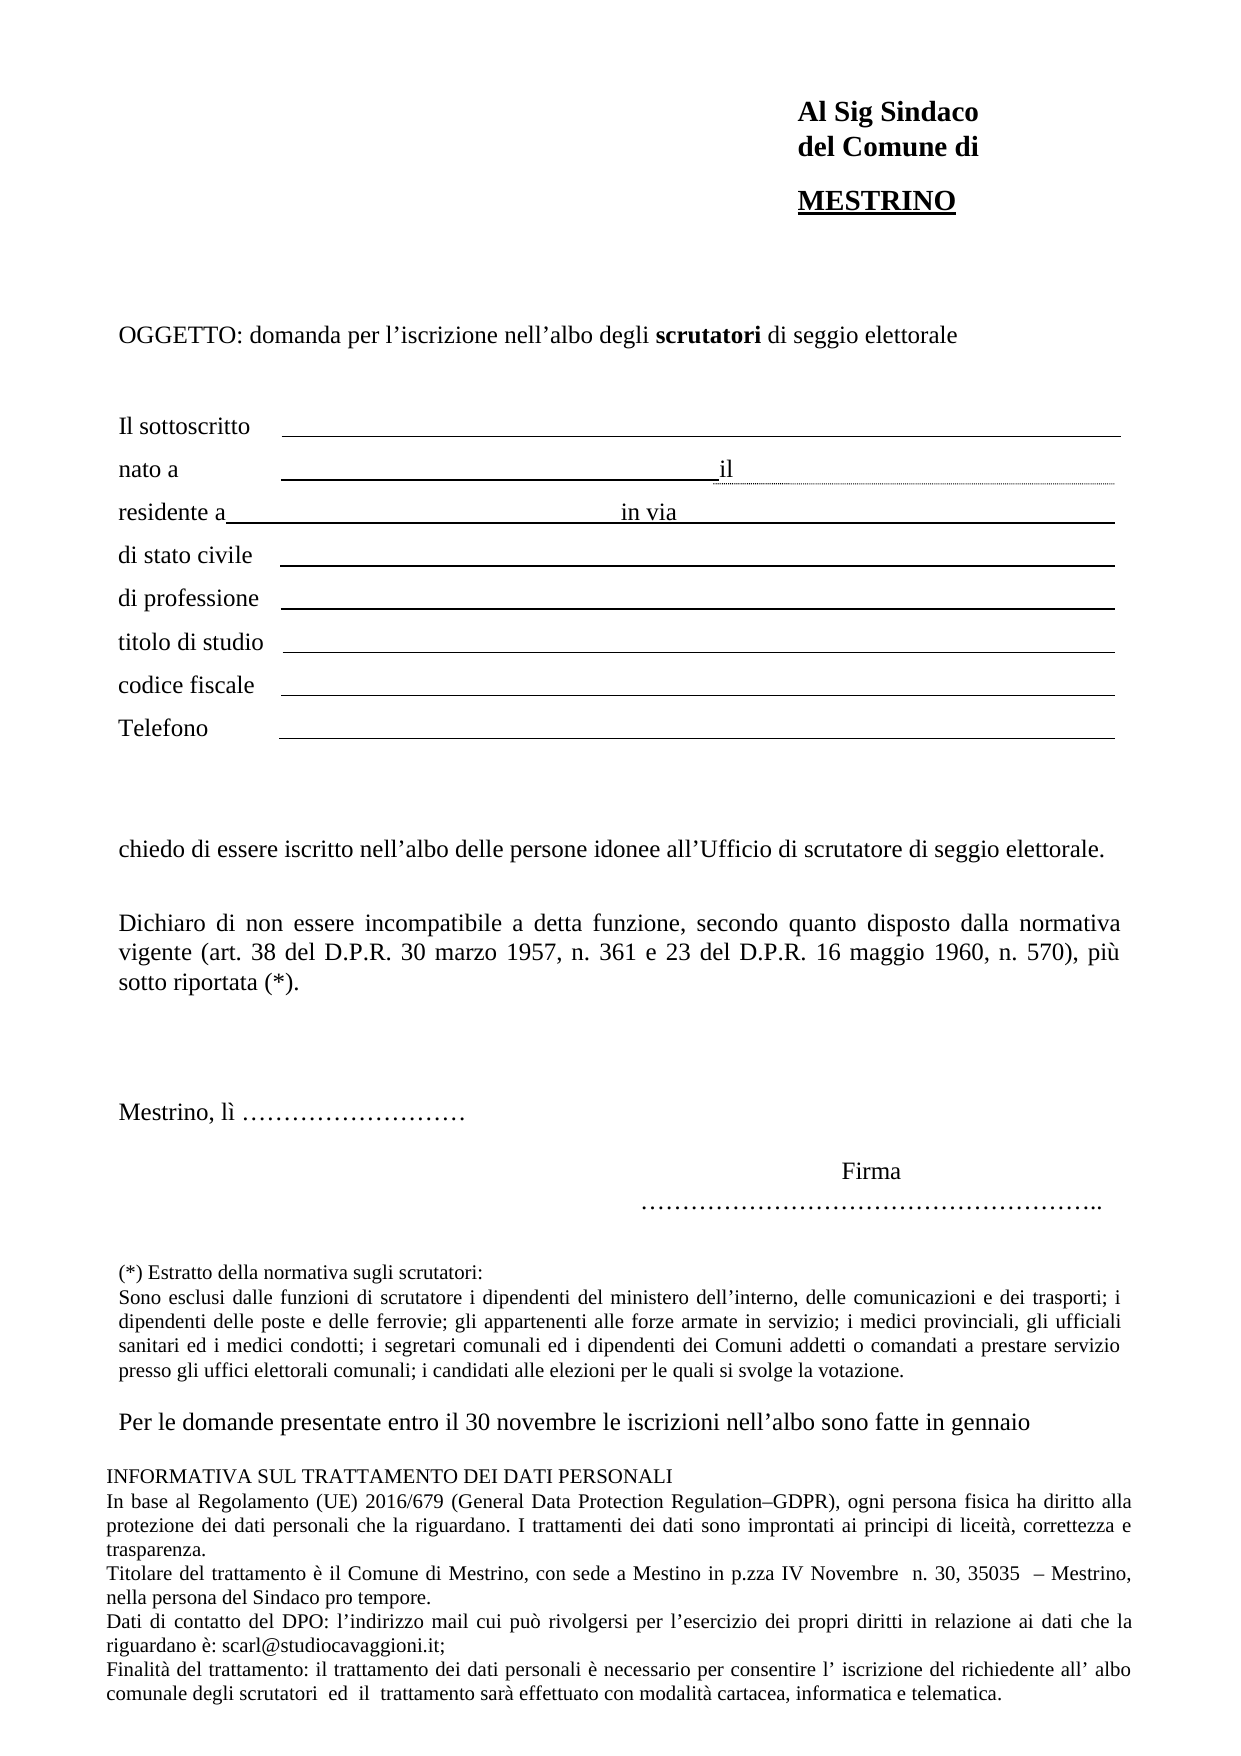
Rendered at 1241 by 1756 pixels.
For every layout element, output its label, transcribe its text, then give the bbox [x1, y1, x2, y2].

text OGGETTO: domanda per l’iscrizione nell’albo degli scrutatori di seggio elettorale [118, 321, 1134, 349]
text Titolare del trattamento è il Comune di Mestrino, con sede a Mestino in p.zza IV Novembre n. 30, 35035 – Mestrino, nella persona del Sindaco pro tempore. [106, 1561, 1134, 1609]
text Per le domande presentate entro il 30 novembre le iscrizioni nell’albo sono fatte in gennaio [118, 1407, 1134, 1436]
text Dichiaro di non essere incompatibile a detta funzione, secondo quanto disposto dalla normativa vigente (art. 38 del D.P.R. 30 marzo 1957, n. 361 e 23 del D.P.R. 16 maggio 1960, n. 570), più sotto riportata (*). [118, 908, 1122, 996]
text residente a in via di stato civile di professione titolo di studio codice fiscale Telefono [118, 497, 1121, 742]
text Dati di contatto del DPO: l’indirizzo mail cui può rivolgersi per l’esercizio dei propri diritti in relazione ai dati che la riguardano è: scarl@studiocavaggioni.it; [106, 1609, 1134, 1657]
text Sono esclusi dalle funzioni di scrutatore i dipendenti del ministero dell’interno, delle comunicazioni e dei trasporti; i dipendenti delle poste e delle ferrovie; gli appartenenti alle forze armate in servizio; i medici provinciali, gli ufficiali sanitari ed i medici condotti; i segretari comunali ed i dipendenti dei Comuni addetti o comandati a prestare servizio presso gli uffici elettorali comunali; i candidati alle elezioni per le quali si svolge la votazione. [118, 1285, 1122, 1382]
text Finalità del trattamento: il trattamento dei dati personali è necessario per consentire l’ iscrizione del richiedente all’ albo comunale degli scrutatori ed il trattamento sarà effettuato con modalità cartacea, informatica e telematica. [106, 1657, 1134, 1705]
text In base al Regolamento (UE) 2016/679 (General Data Protection Regulation–GDPR), ogni persona fisica ha diritto alla protezione dei dati personali che la riguardano. I trattamenti dei dati sono improntati ai principi di liceità, correttezza e trasparenza. [106, 1488, 1134, 1561]
text INFORMATIVA SUL TRATTAMENTO DEI DATI PERSONALI [106, 1464, 1134, 1488]
subtitle Al Sig Sindaco del Comune di [797, 94, 981, 162]
text MESTRINO [797, 183, 1134, 216]
text ……………………………………………….. [638, 1186, 1104, 1215]
text (*) Estratto della normativa sugli scrutatori: [118, 1260, 1134, 1284]
text Firma [638, 1156, 1104, 1185]
text Mestrino, lì ……………………… [118, 1097, 1134, 1126]
text chiedo di essere iscritto nell’albo delle persone idonee all’Ufficio di scrutatore di seggio elettorale. [118, 834, 1134, 862]
text Il sottoscritto nato a il [118, 411, 1121, 483]
